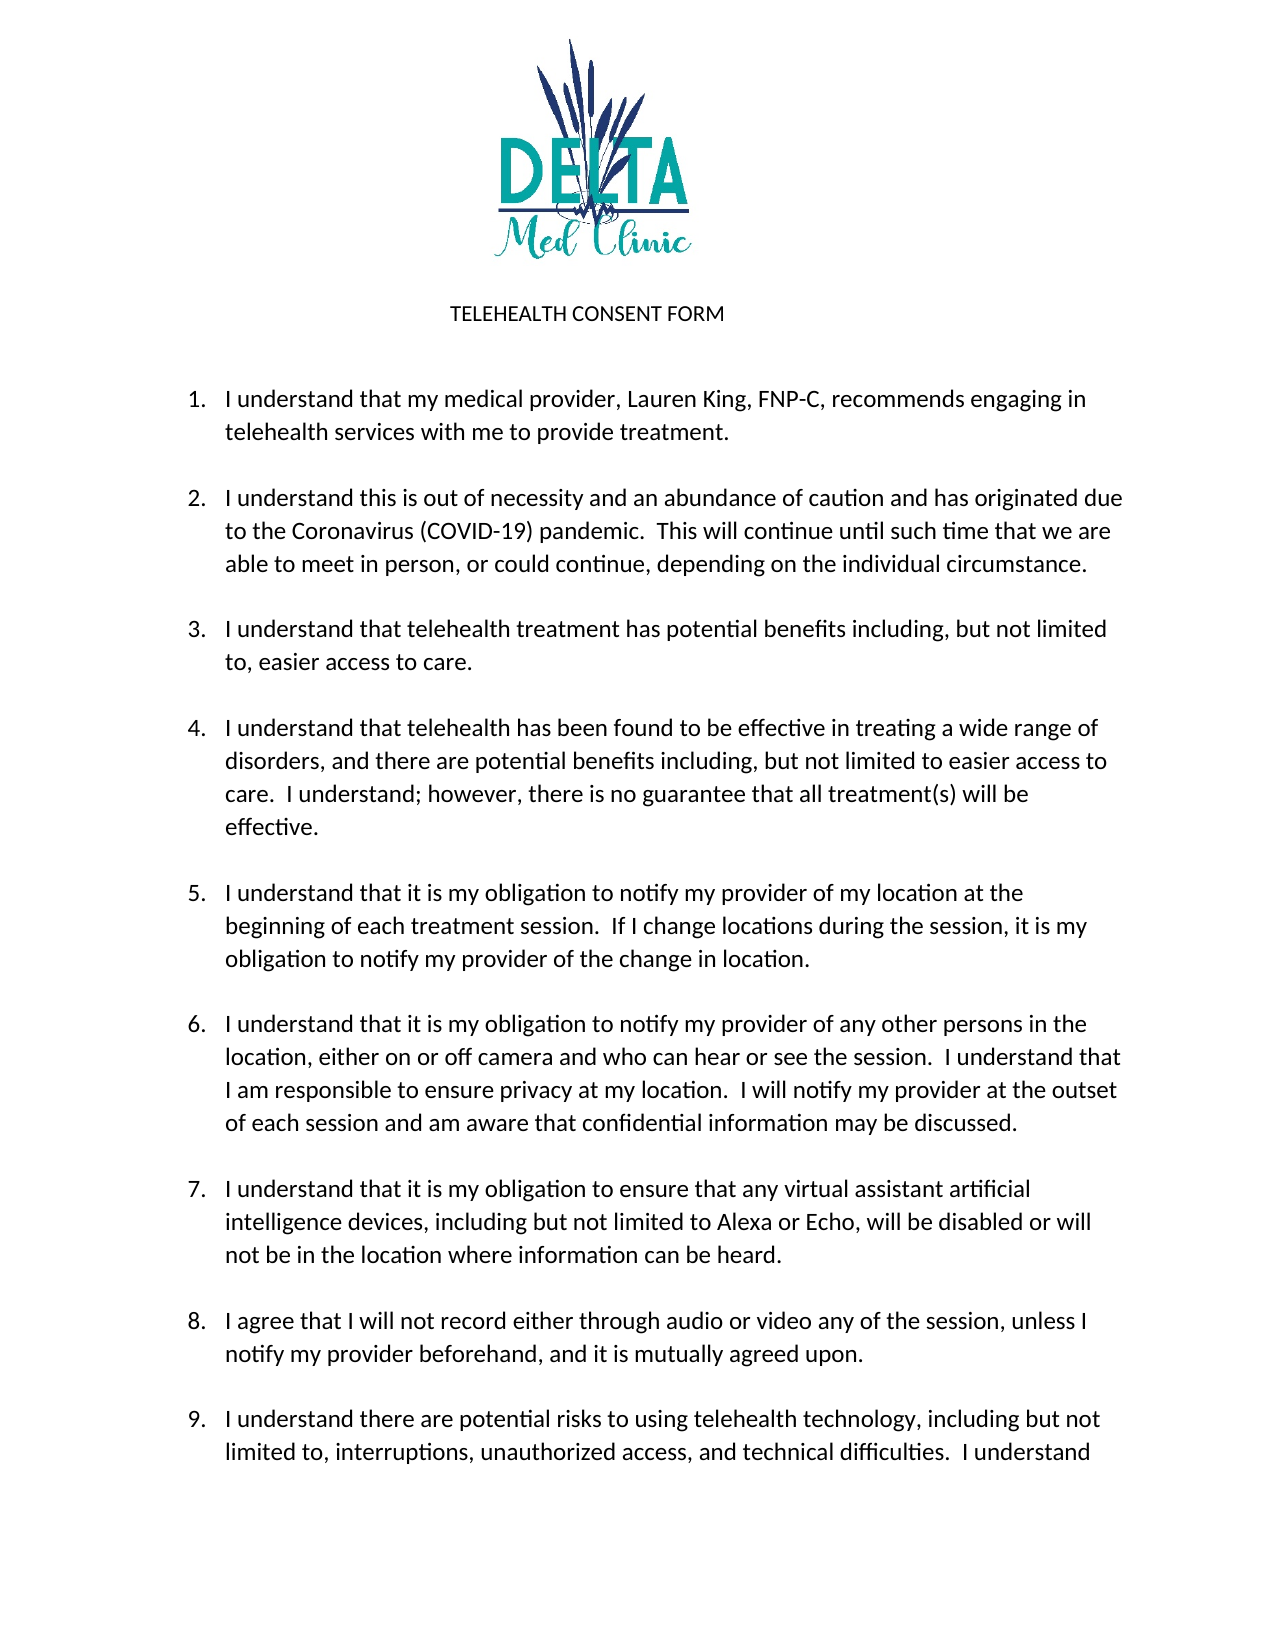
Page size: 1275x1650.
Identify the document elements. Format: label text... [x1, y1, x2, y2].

picture [479, 36, 703, 266]
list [187, 1404, 1125, 1467]
text TELEHEALTH CONSENT FORM [375, 299, 1125, 327]
list I understand that my medical provider, Lauren King, FNP-C, recommends engaging in telehealth services with me to provide treatment. [187, 383, 1125, 447]
list I understand this is out of necessity and an abundance of caution and has originated due to the Coronavirus (COVID-19) pandemic. This will continue until such time that we are able to meet in person, or could continue, depending on the individual circumstance. [187, 482, 1125, 578]
list I understand that it is my obligation to ensure that any virtual assistant artificial intelligence devices, including but not limited to Alexa or Echo, will be disabled or will not be in the location where information can be heard. [187, 1173, 1125, 1269]
list I understand that telehealth has been found to be effective in treating a wide range of disorders, and there are potential benefits including, but not limited to easier access to care. I understand; however, there is no guarantee that all treatment(s) will be effective. [187, 712, 1125, 842]
list I agree that I will not record either through audio or video any of the session, unless I notify my provider beforehand, and it is mutually agreed upon. [187, 1305, 1125, 1368]
list I understand that telehealth treatment has potential benefits including, but not limited to, easier access to care. [187, 614, 1125, 677]
list I understand that it is my obligation to notify my provider of my location at the beginning of each treatment session. If I change locations during the session, it is my obligation to notify my provider of the change in location. [187, 877, 1125, 973]
list I understand that it is my obligation to notify my provider of any other persons in the location, either on or off camera and who can hear or see the session. I understand that I am responsible to ensure privacy at my location. I will notify my provider at the outset of each session and am aware that confidential information may be discussed. [187, 1009, 1125, 1138]
